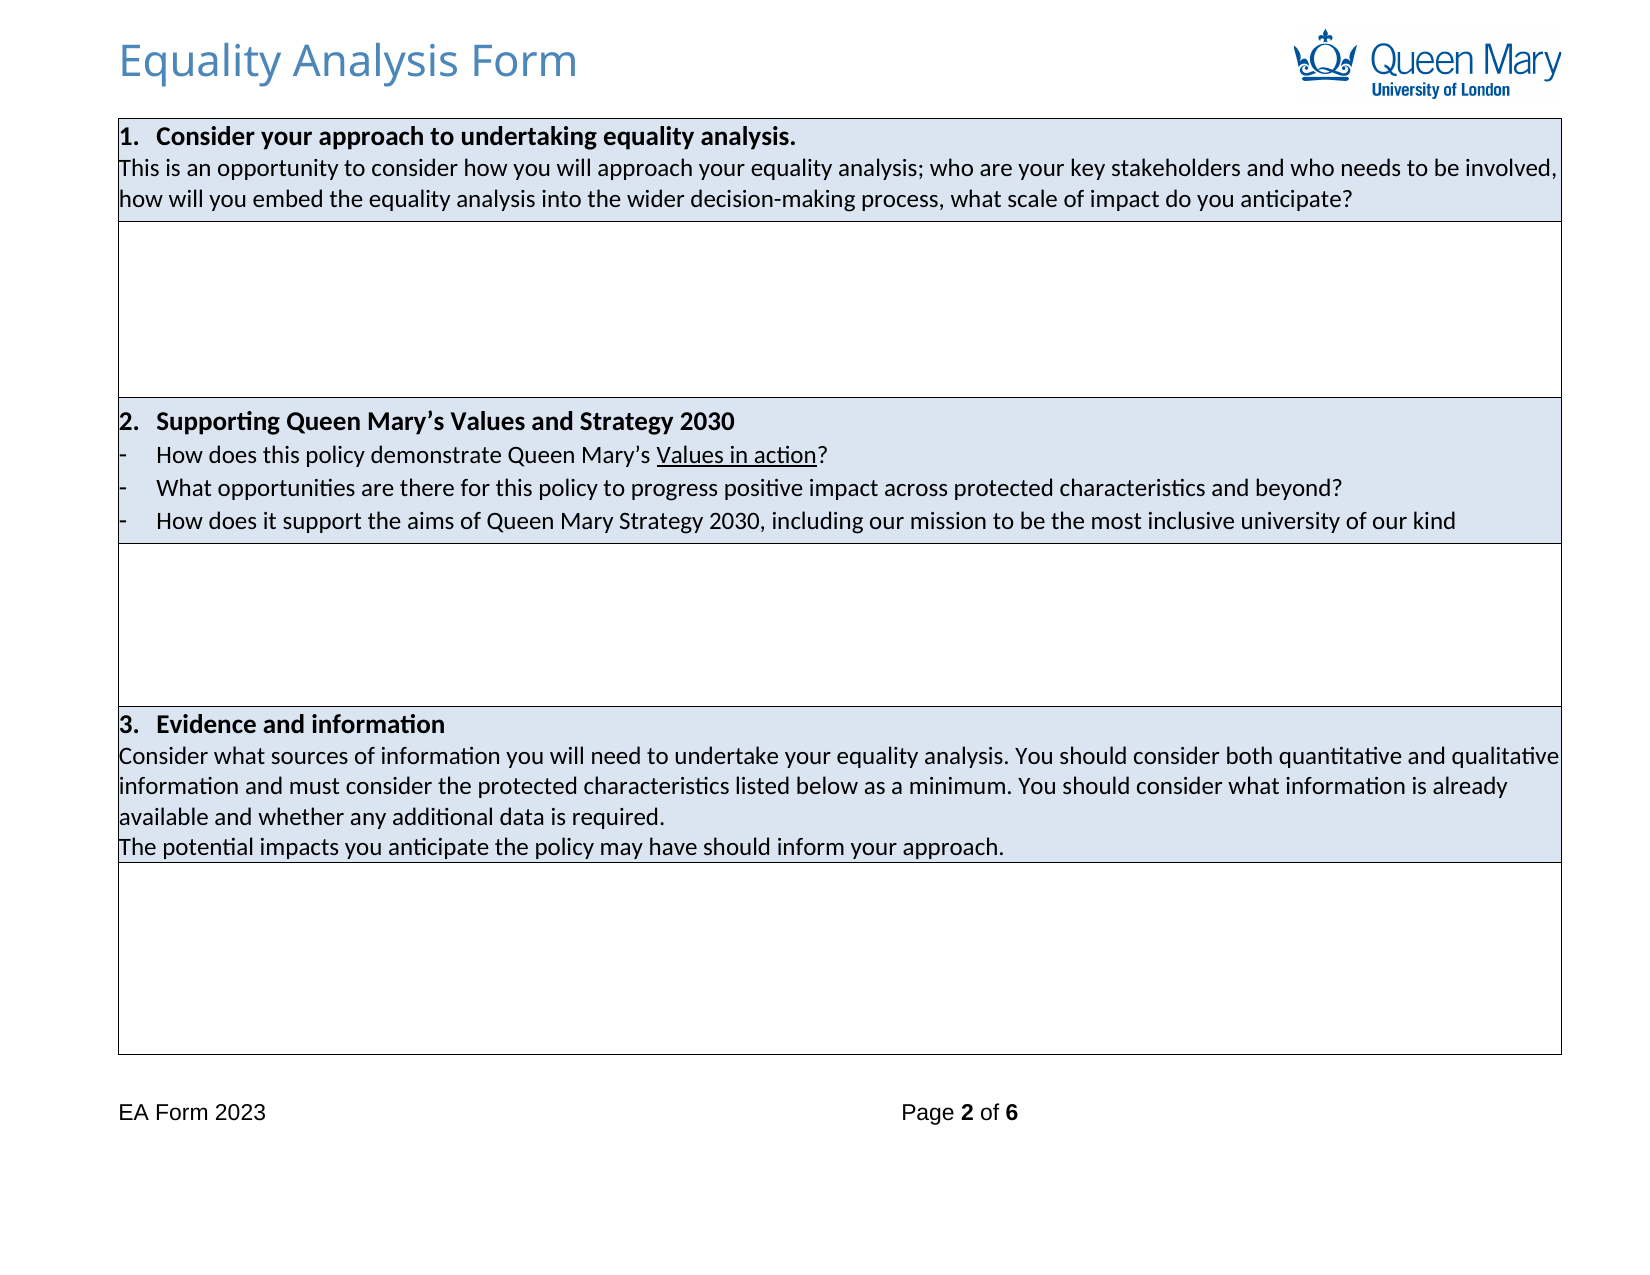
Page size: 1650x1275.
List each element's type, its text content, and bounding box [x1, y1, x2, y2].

table_cell [119, 222, 1561, 397]
table_header Consider your approach to undertaking equality analysis. This is an opportunity to consider how you will approach your equality analysis; who are your key stakeholders and who needs to be involved, how will you embed the equality analysis into the wider decision-making process, what scale of impact do you anticipate? [119, 119, 1561, 221]
table_cell Supporting Queen Mary’s Values and Strategy 2030 How does this policy demonstrate Queen Mary’s Values in action? What opportunities are there for this policy to progress positive impact across protected characteristics and beyond? How does it support the aims of Queen Mary Strategy 2030, including our mission to be the most inclusive university of our kind [119, 398, 1561, 543]
table_cell Evidence and information Consider what sources of information you will need to undertake your equality analysis. You should consider both quantitative and qualitative information and must consider the protected characteristics listed below as a minimum. You should consider what information is already available and whether any additional data is required. The potential impacts you anticipate the policy may have should inform your approach. [119, 707, 1561, 862]
table_cell [119, 544, 1561, 706]
table_cell [119, 863, 1561, 1054]
picture [1293, 28, 1562, 99]
